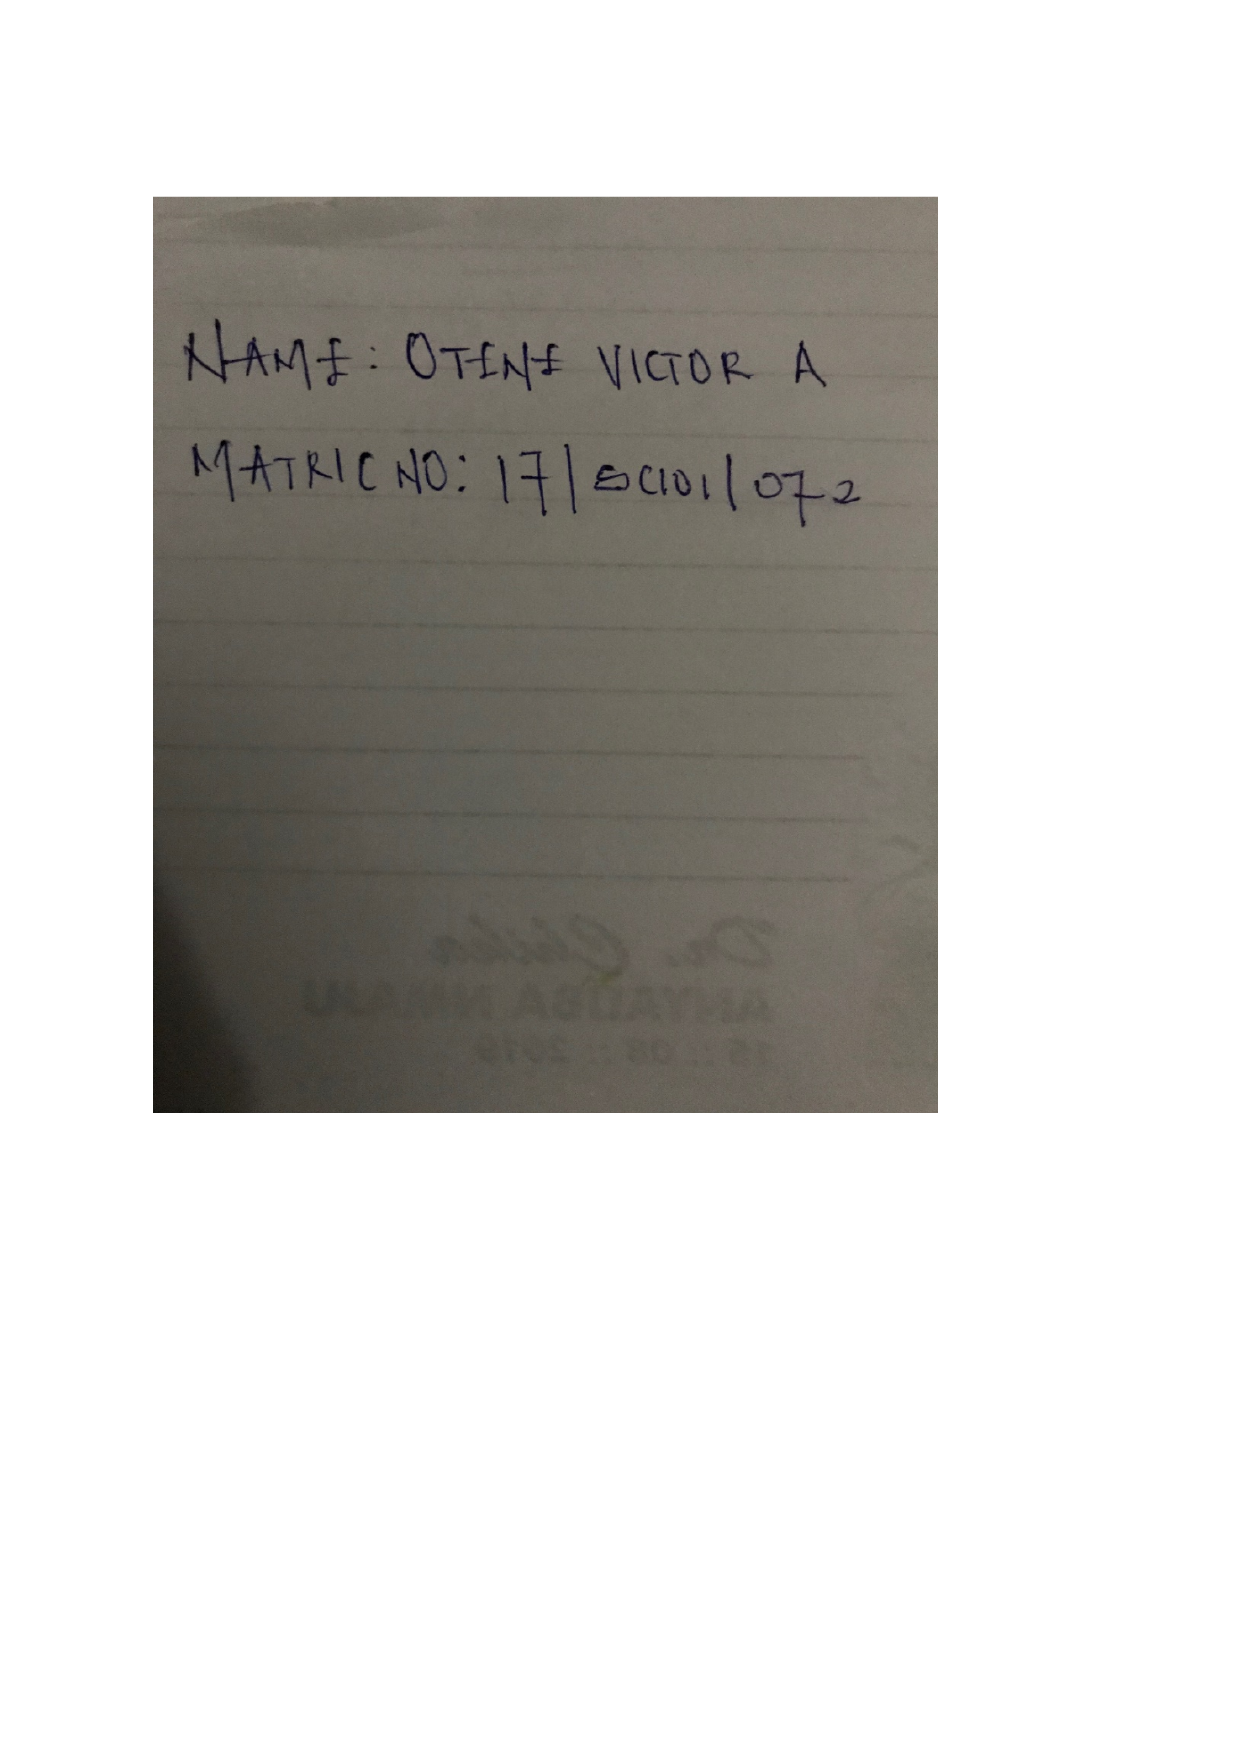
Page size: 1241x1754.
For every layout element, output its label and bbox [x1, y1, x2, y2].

picture [153, 197, 937, 1113]
